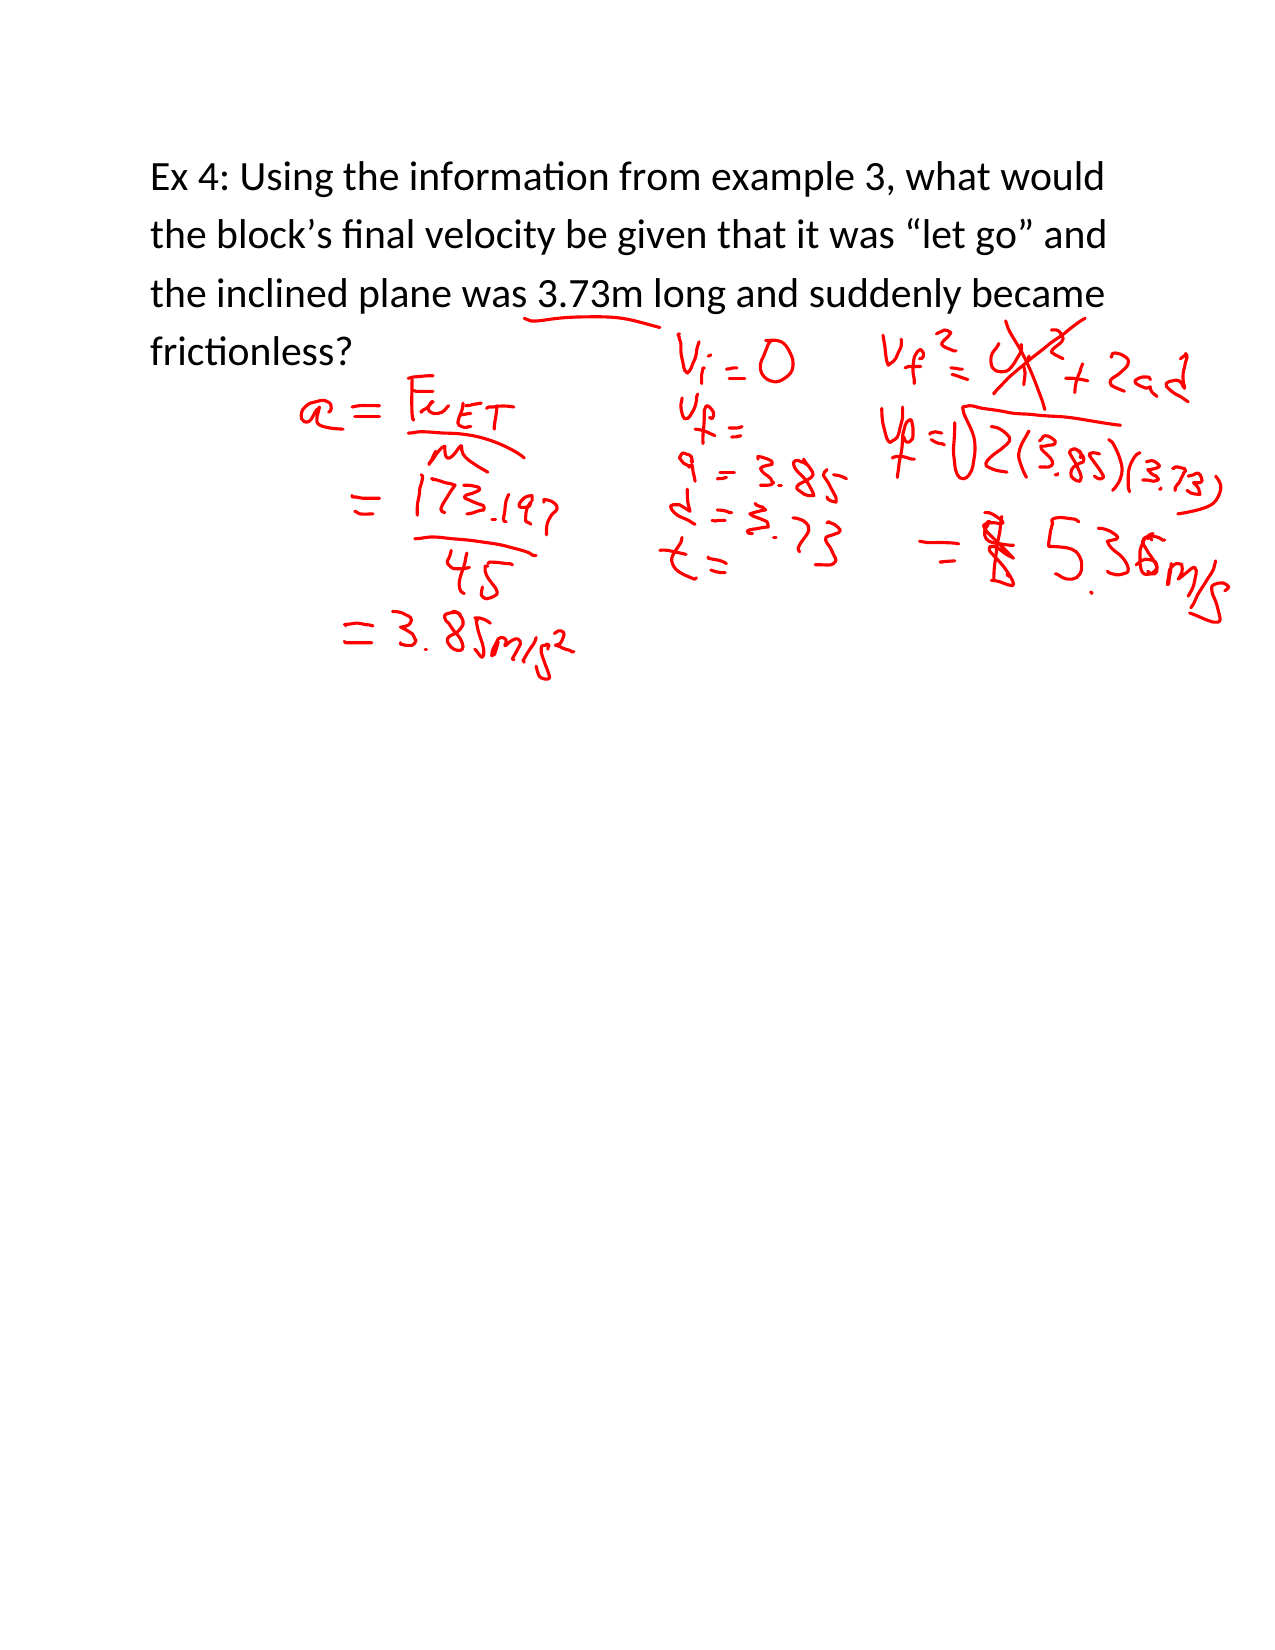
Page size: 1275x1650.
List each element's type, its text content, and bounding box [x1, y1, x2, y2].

text Ex 4: Using the information from example 3, what would the block’s final velocity be given that it was “let go” and the inclined plane was 3.73m long and suddenly became frictionless? [150, 150, 1125, 376]
